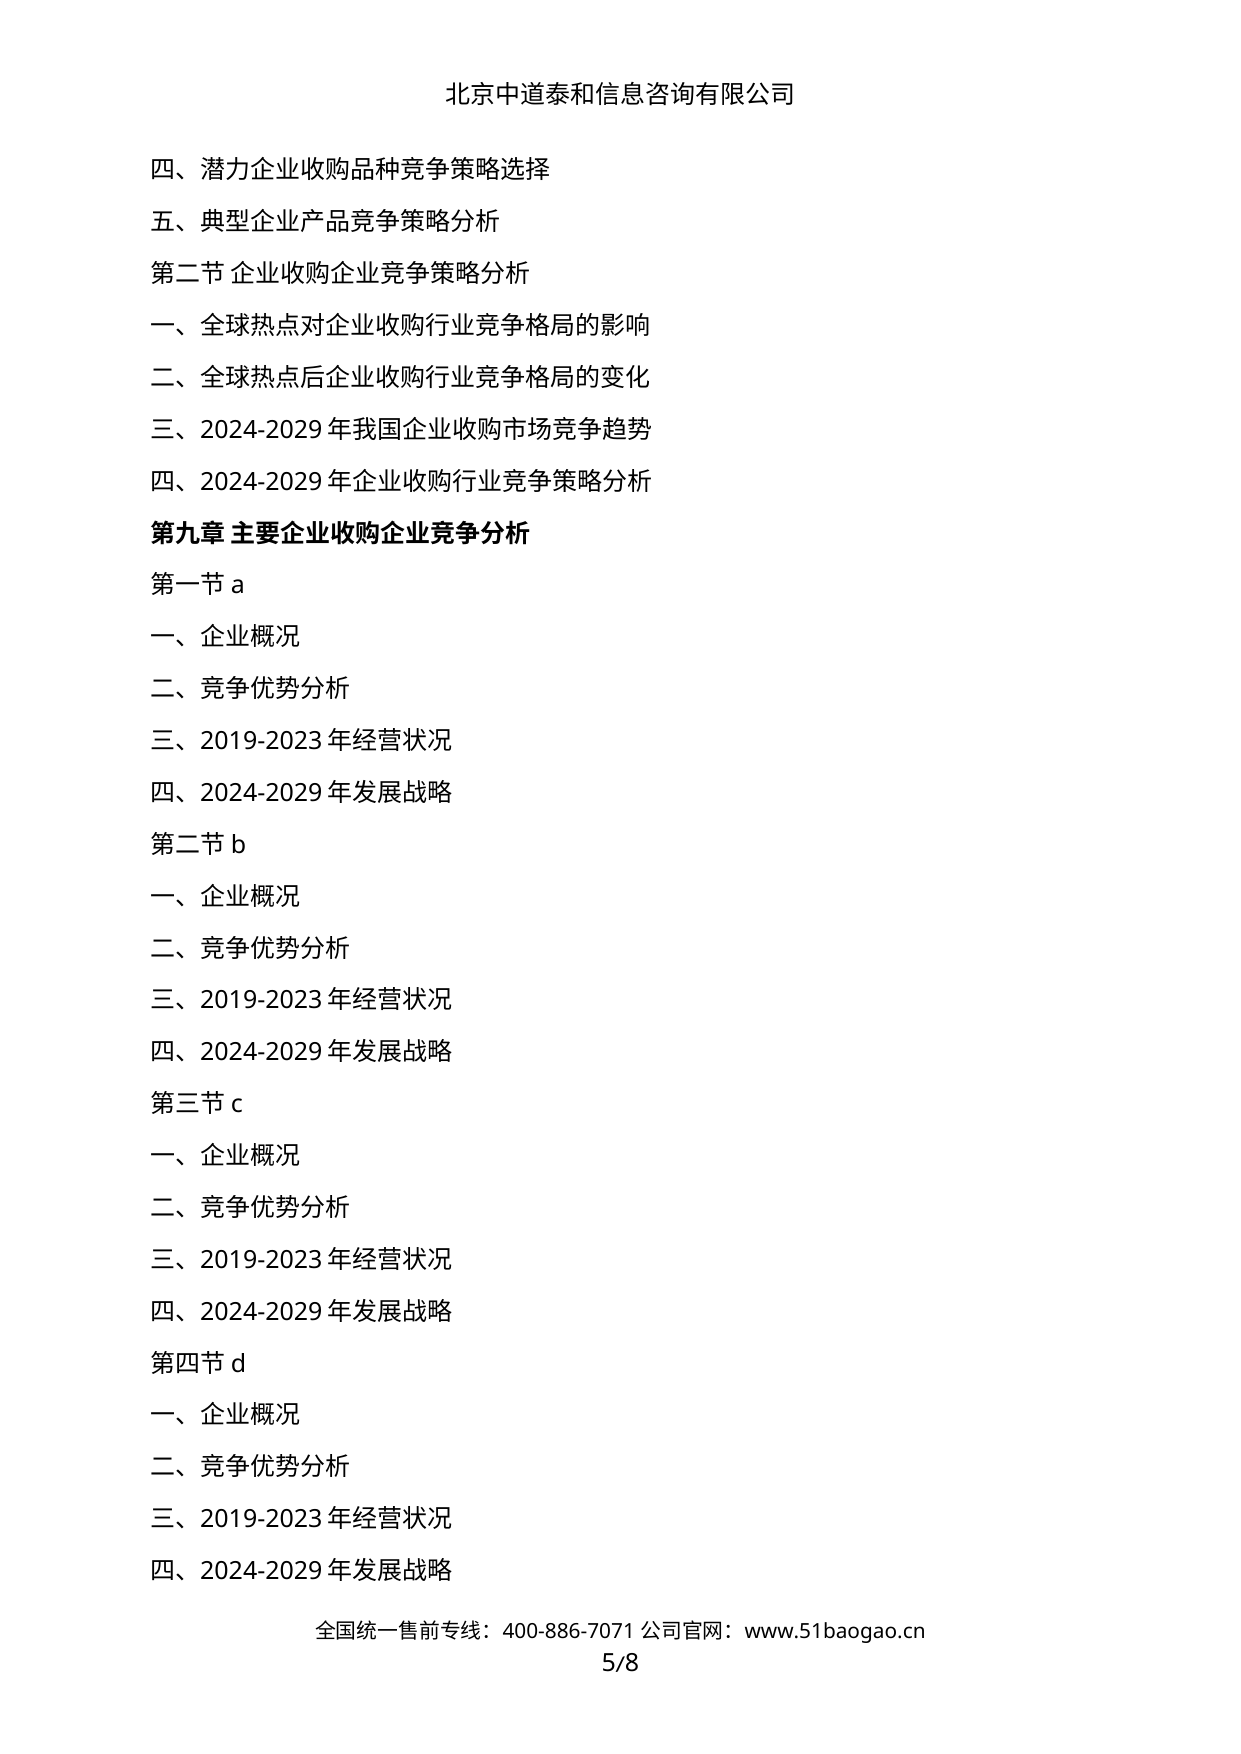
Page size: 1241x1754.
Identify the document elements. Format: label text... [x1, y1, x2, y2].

text 四、2024-2029年发展战略 [150, 772, 1090, 809]
text 一、企业概况 [150, 1395, 1090, 1431]
text 一、全球热点对企业收购行业竞争格局的影响 [150, 306, 1090, 342]
text 二、全球热点后企业收购行业竞争格局的变化 [150, 357, 1090, 394]
text 三、2024-2029年我国企业收购市场竞争趋势 [150, 409, 1090, 446]
text 第四节 d [150, 1343, 1090, 1379]
text 二、竞争优势分析 [150, 669, 1090, 705]
text 一、企业概况 [150, 617, 1090, 653]
text 五、典型企业产品竞争策略分析 [150, 202, 1090, 238]
text 四、潜力企业收购品种竞争策略选择 [150, 150, 1090, 186]
text 二、竞争优势分析 [150, 1447, 1090, 1483]
text 二、竞争优势分析 [150, 928, 1090, 964]
text 第二节 企业收购企业竞争策略分析 [150, 254, 1090, 290]
text 三、2019-2023年经营状况 [150, 1239, 1090, 1276]
text 第九章 主要企业收购企业竞争分析 [150, 513, 1090, 549]
text 一、企业概况 [150, 1136, 1090, 1172]
text 四、2024-2029年发展战略 [150, 1291, 1090, 1327]
text 第二节 b [150, 824, 1090, 861]
text 四、2024-2029年发展战略 [150, 1551, 1090, 1587]
text 三、2019-2023年经营状况 [150, 721, 1090, 757]
text 四、2024-2029年企业收购行业竞争策略分析 [150, 461, 1090, 497]
text 一、企业概况 [150, 876, 1090, 912]
text 第一节 a [150, 565, 1090, 601]
text 四、2024-2029年发展战略 [150, 1032, 1090, 1068]
text 二、竞争优势分析 [150, 1187, 1090, 1224]
text 三、2019-2023年经营状况 [150, 1499, 1090, 1535]
text 第三节 c [150, 1084, 1090, 1120]
text 三、2019-2023年经营状况 [150, 980, 1090, 1016]
